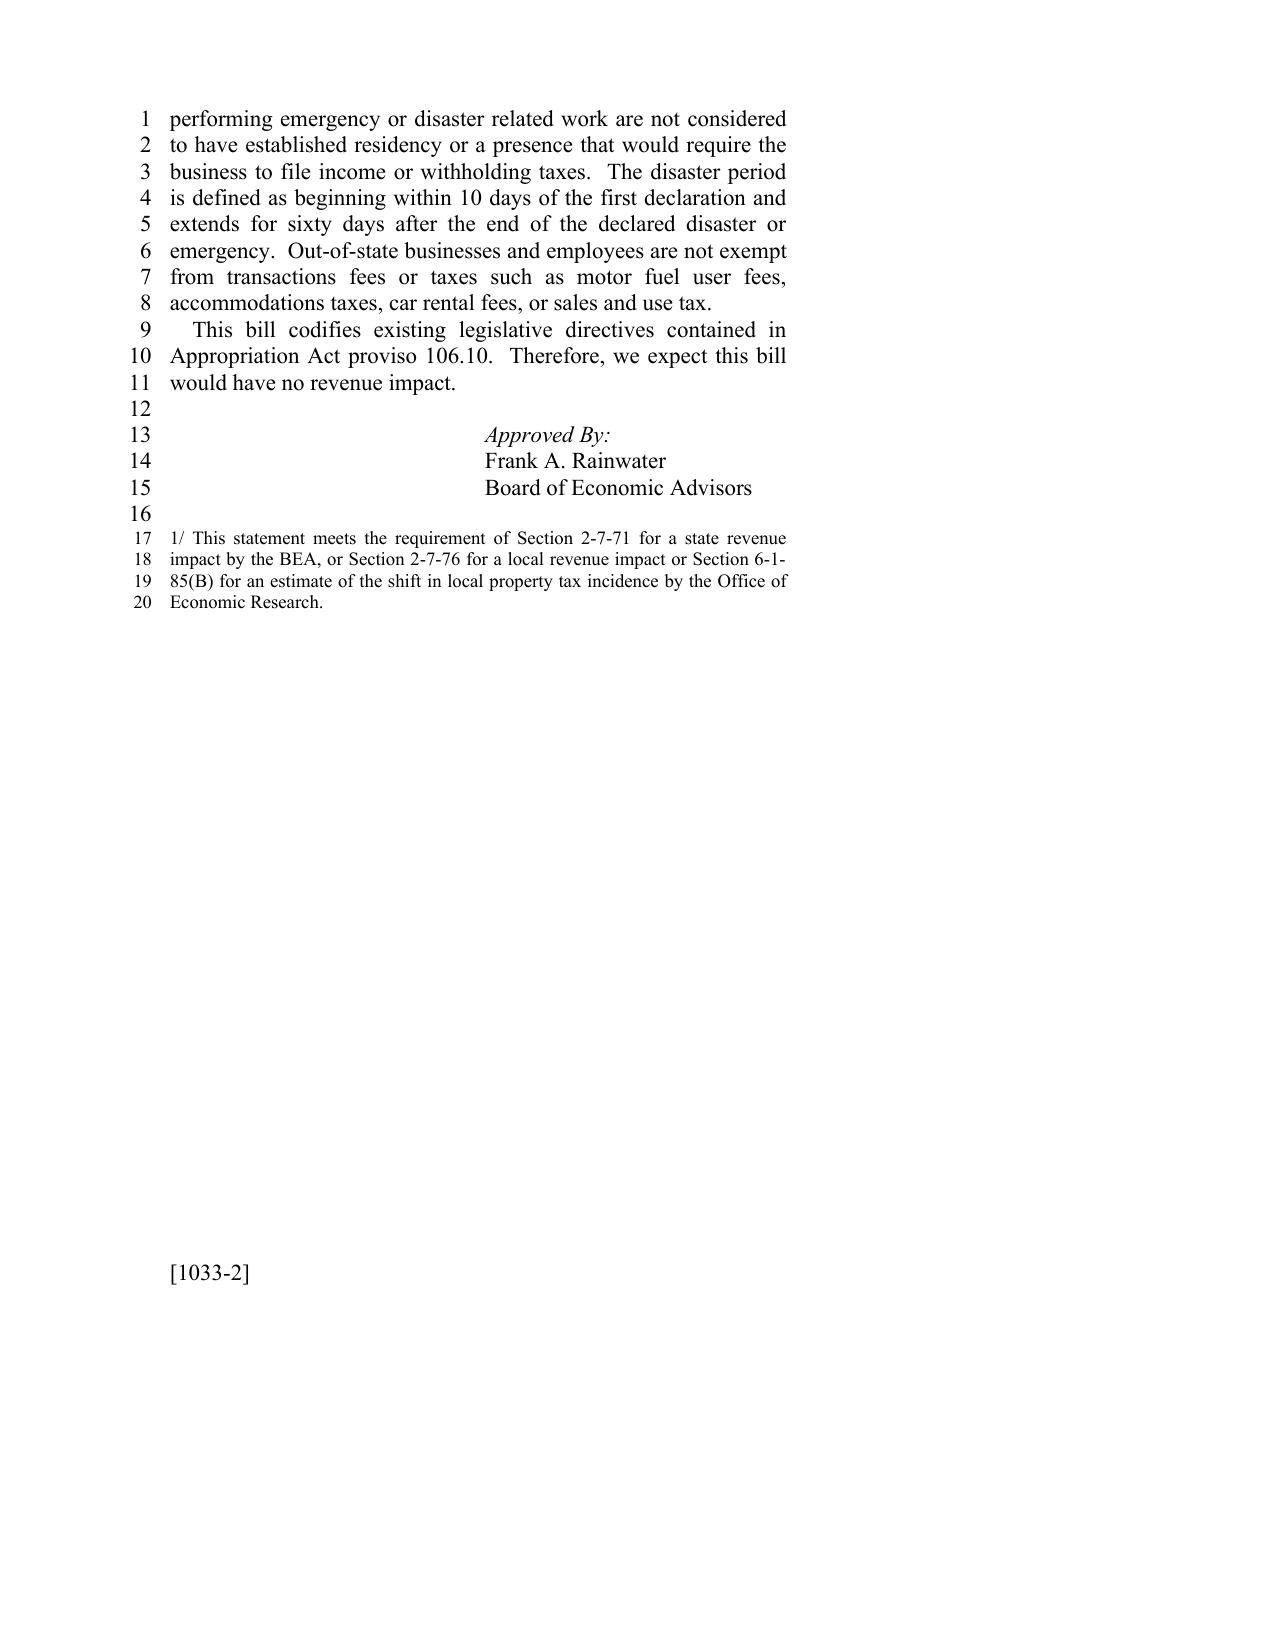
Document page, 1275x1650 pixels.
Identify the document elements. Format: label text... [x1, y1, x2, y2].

text Board of Economic Advisors [169, 474, 787, 500]
text Approved By: [169, 421, 787, 448]
text 1/ This statement meets the requirement of Section 2-7-71 for a state revenue impact by the BEA, or Section 2-7-76 for a local revenue impact or Section 6-1-85(B) for an estimate of the shift in local property tax incidence by the Office of Economic Research. [169, 527, 787, 613]
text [169, 105, 787, 316]
text This bill codifies existing legislative directives contained in Appropriation Act proviso 106.10. Therefore, we expect this bill would have no revenue impact. [169, 316, 787, 395]
text Frank A. Rainwater [169, 448, 787, 474]
